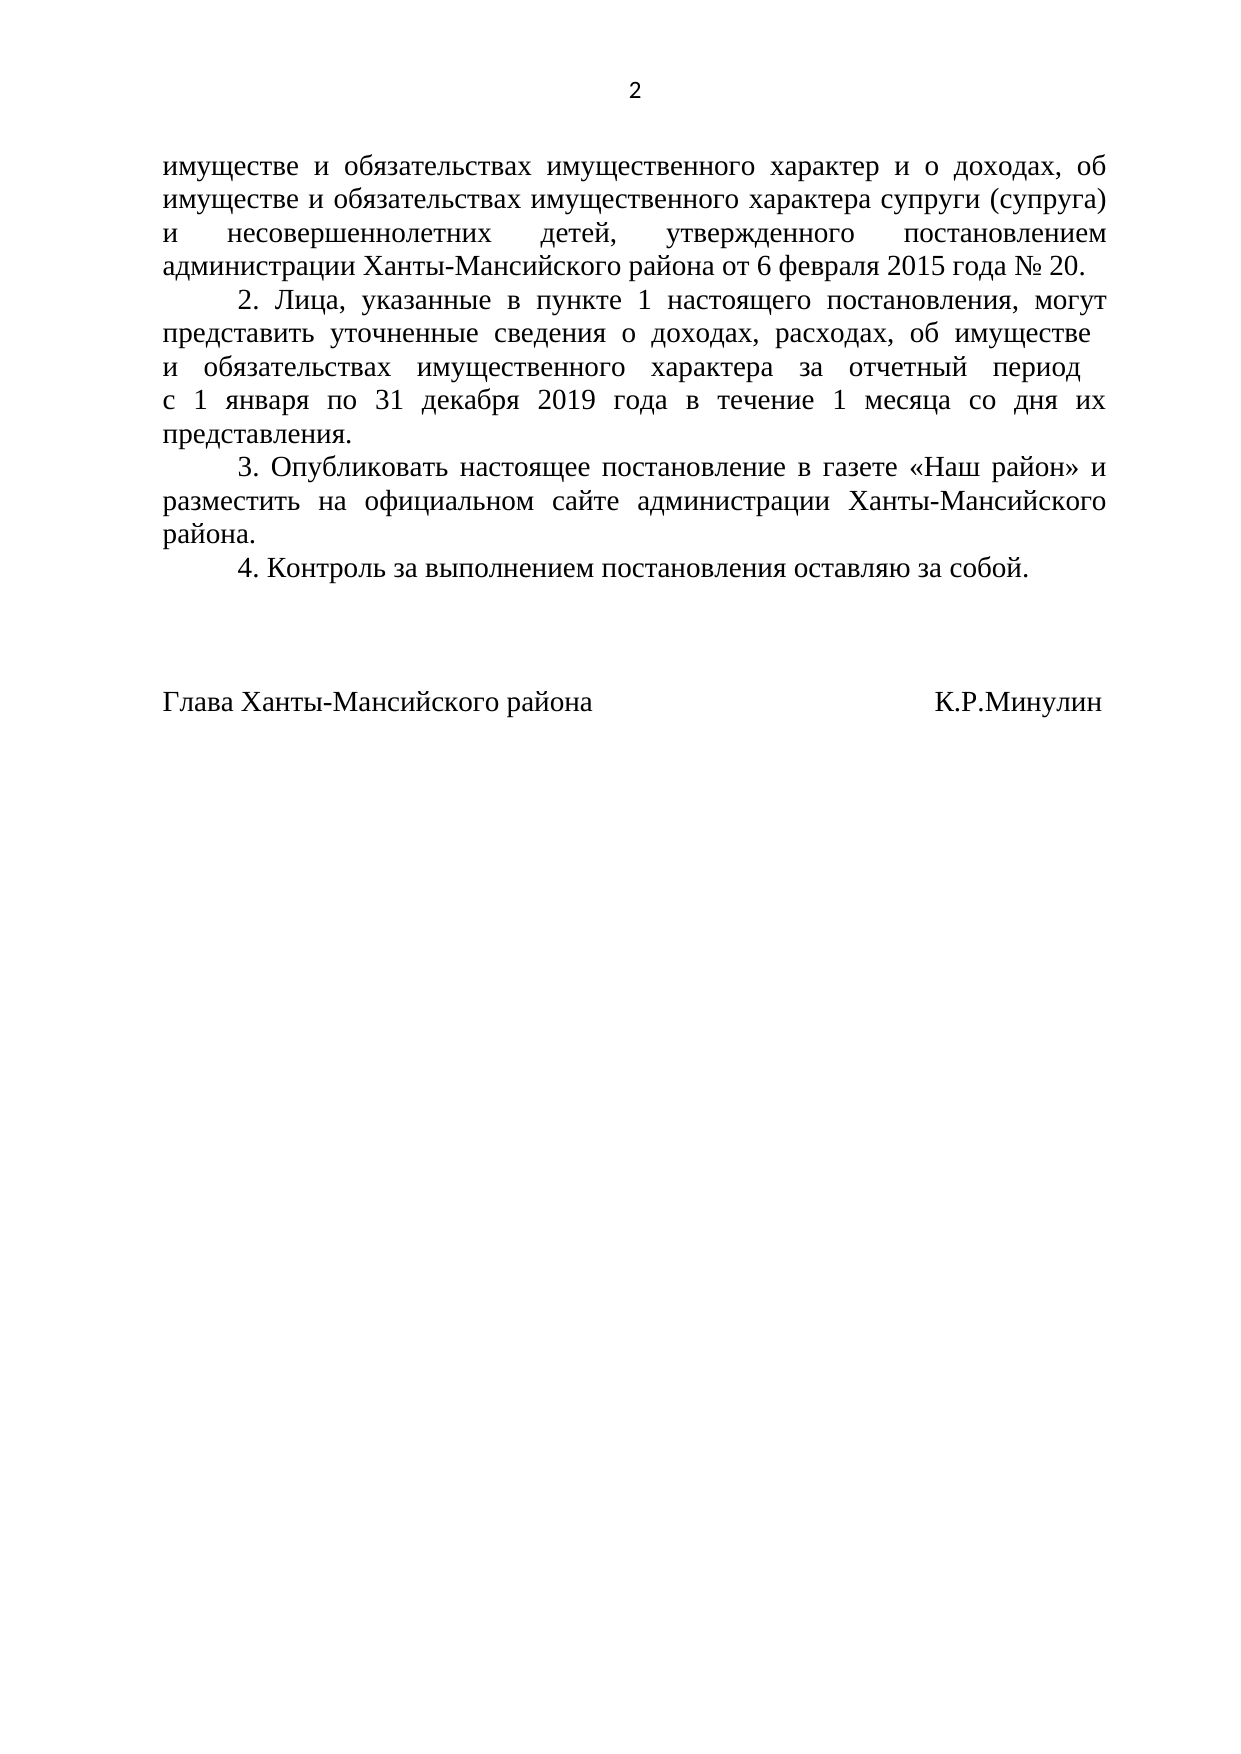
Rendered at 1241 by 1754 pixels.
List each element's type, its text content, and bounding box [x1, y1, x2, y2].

text 2. Лица, указанные в пункте 1 настоящего постановления, могут представить уточненные сведения о доходах, расходах, об имуществе и обязательствах имущественного характера за отчетный период с 1 января по 31 декабря 2019 года в течение 1 месяца со дня их представления. [162, 282, 1107, 449]
text 3. Опубликовать настоящее постановление в газете «Наш район» и разместить на официальном сайте администрации Ханты-Мансийского района. [162, 449, 1107, 550]
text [162, 148, 1107, 282]
text Глава Ханты-Мансийского района К.Р.Минулин [162, 684, 1107, 718]
text 4. Контроль за выполнением постановления оставляю за собой. [162, 550, 1107, 584]
